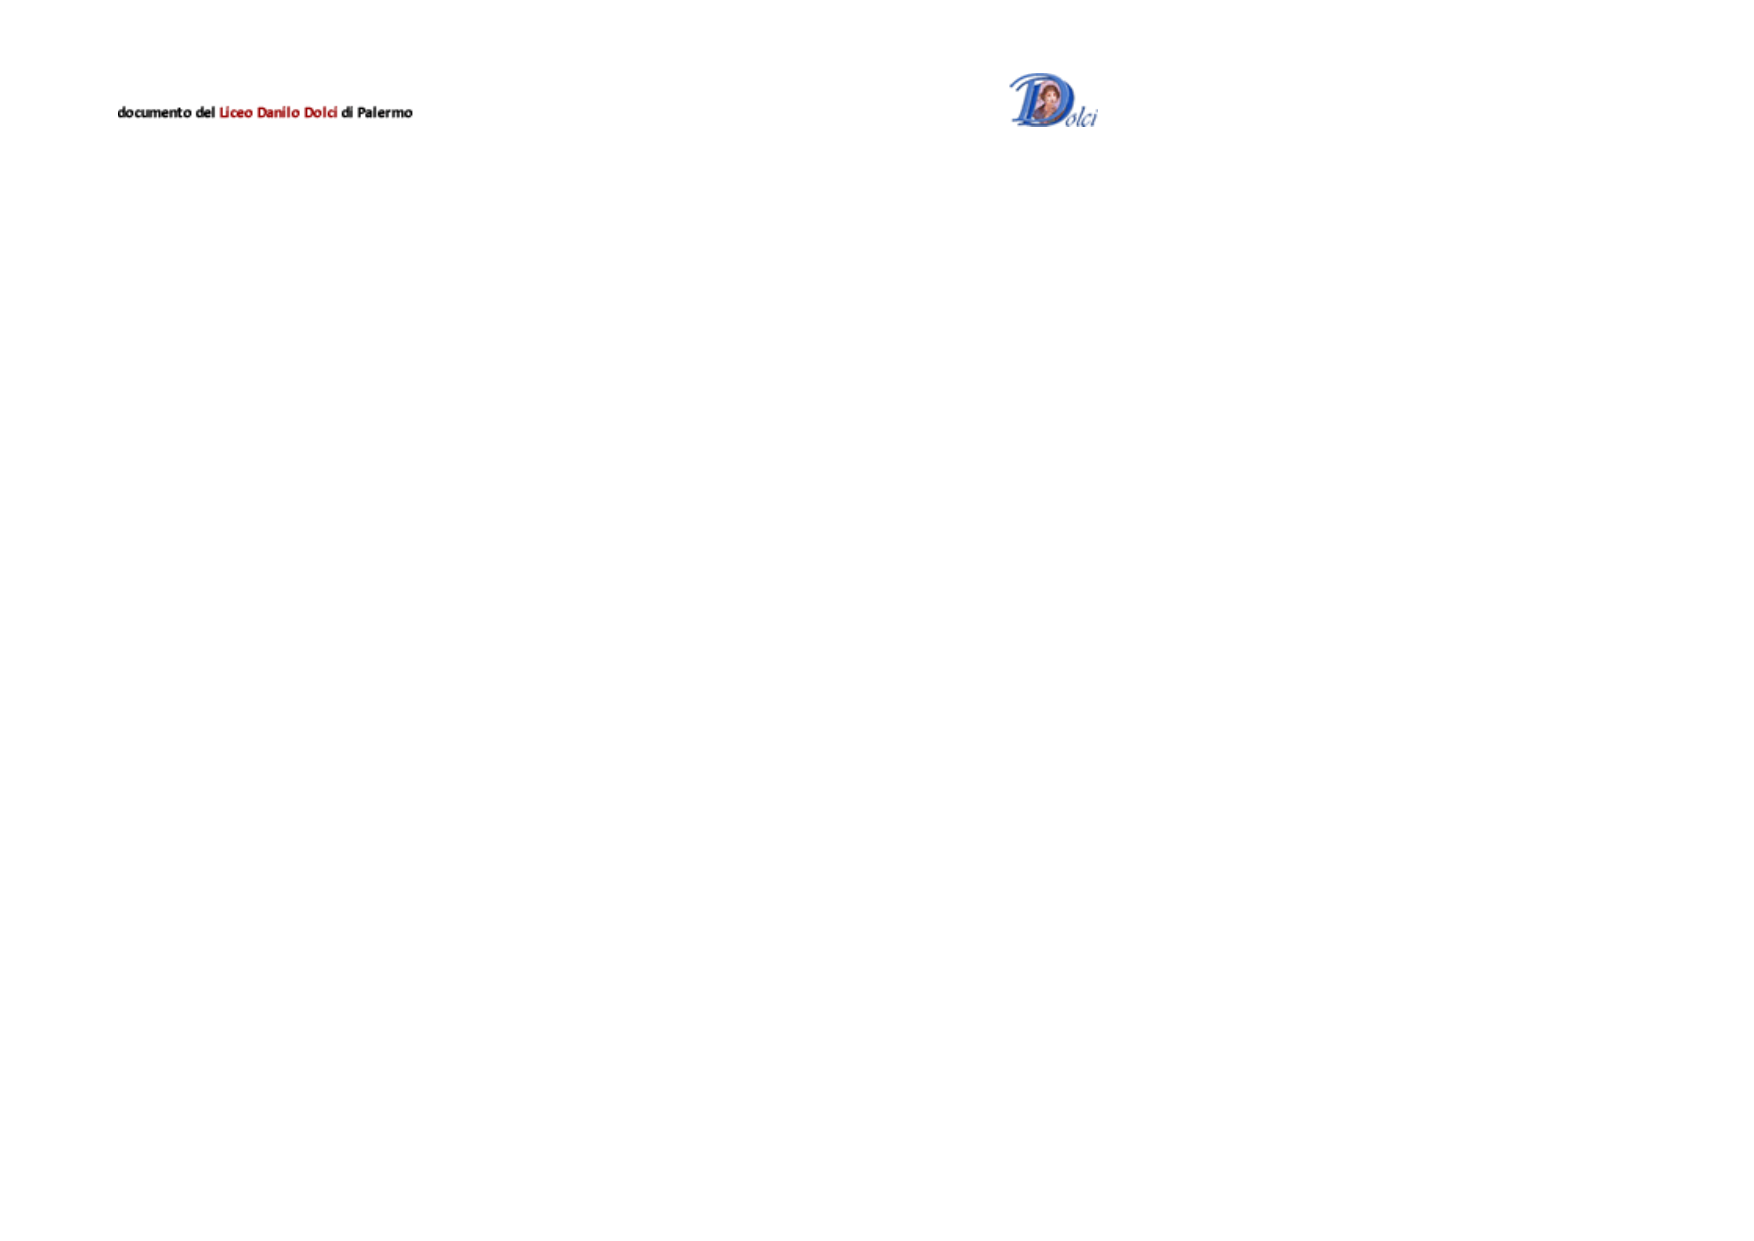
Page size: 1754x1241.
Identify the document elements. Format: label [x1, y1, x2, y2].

picture [118, 73, 1098, 127]
